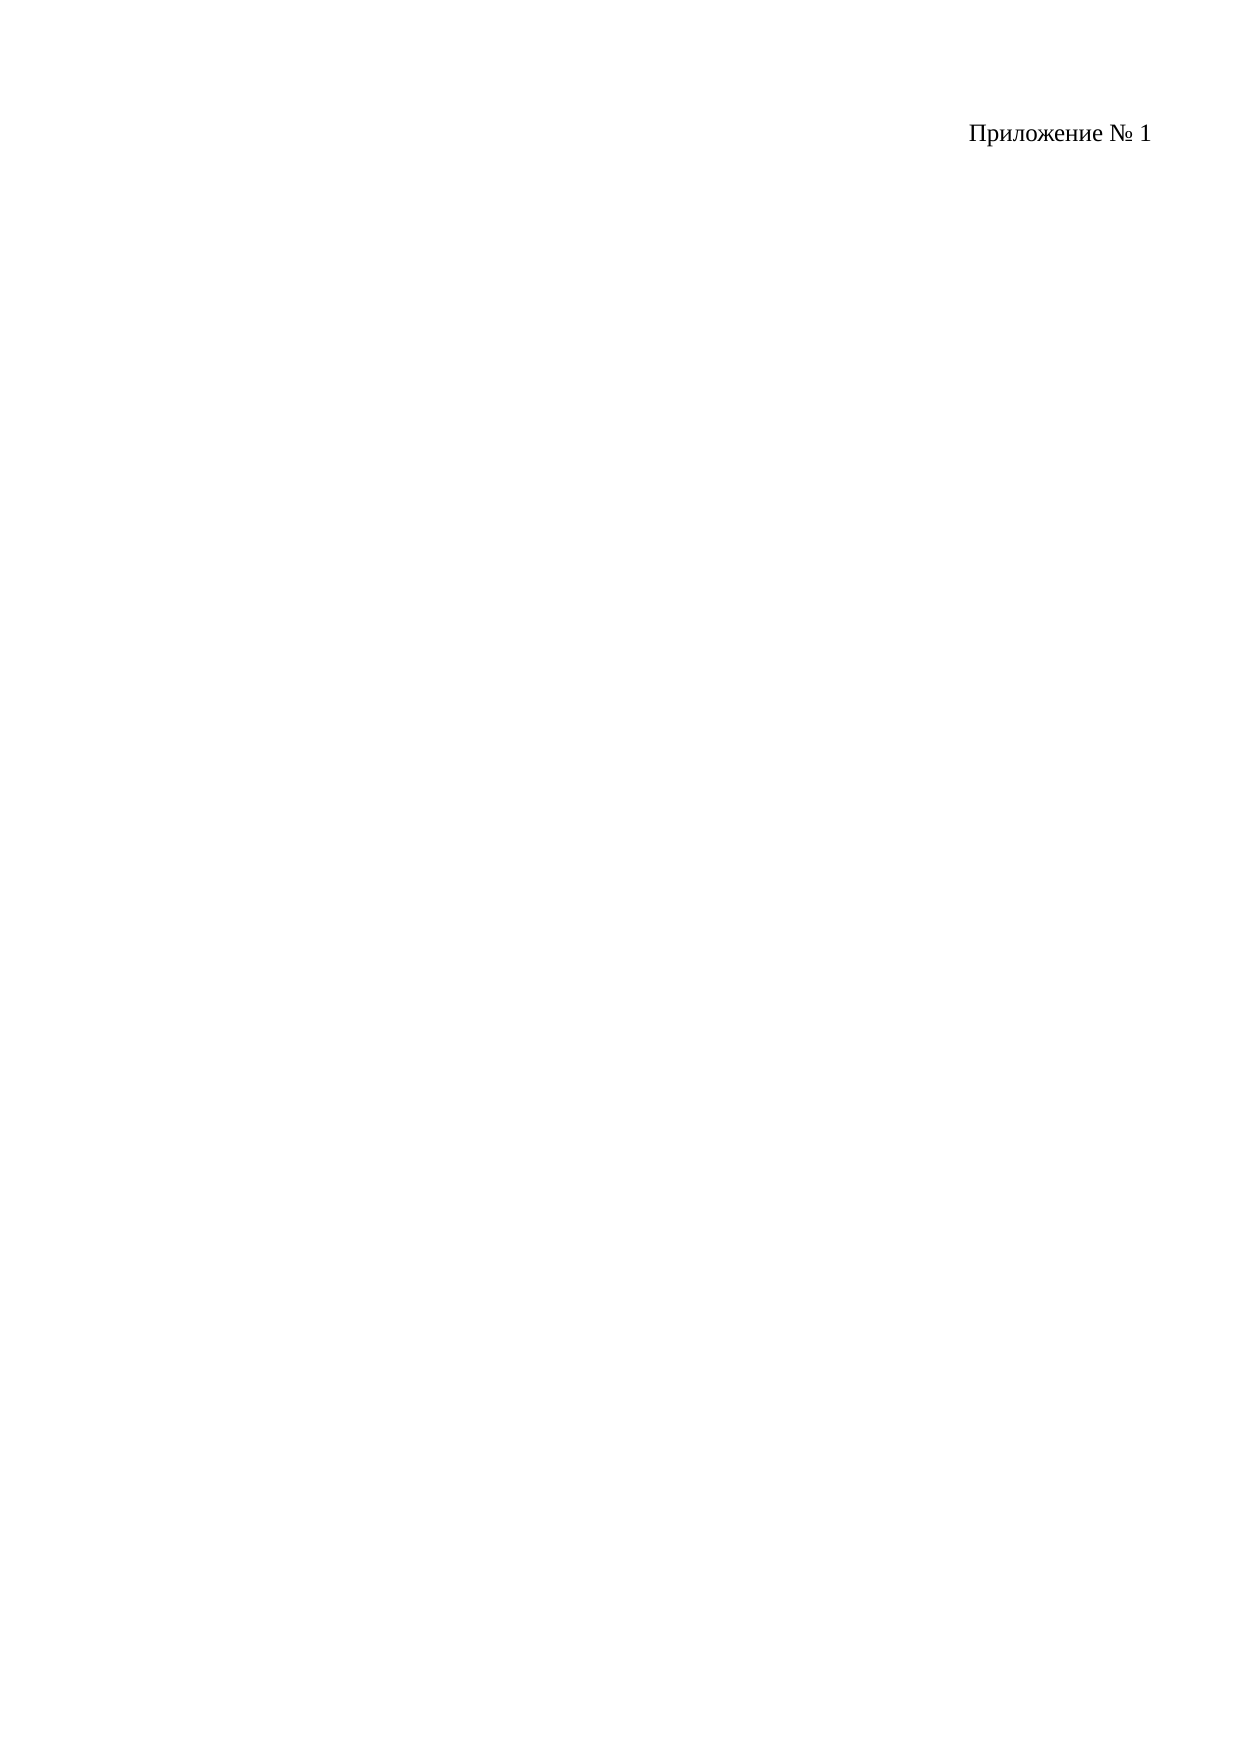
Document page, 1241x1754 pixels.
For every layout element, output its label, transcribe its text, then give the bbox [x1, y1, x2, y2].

text Приложение № 1 [177, 118, 1152, 147]
